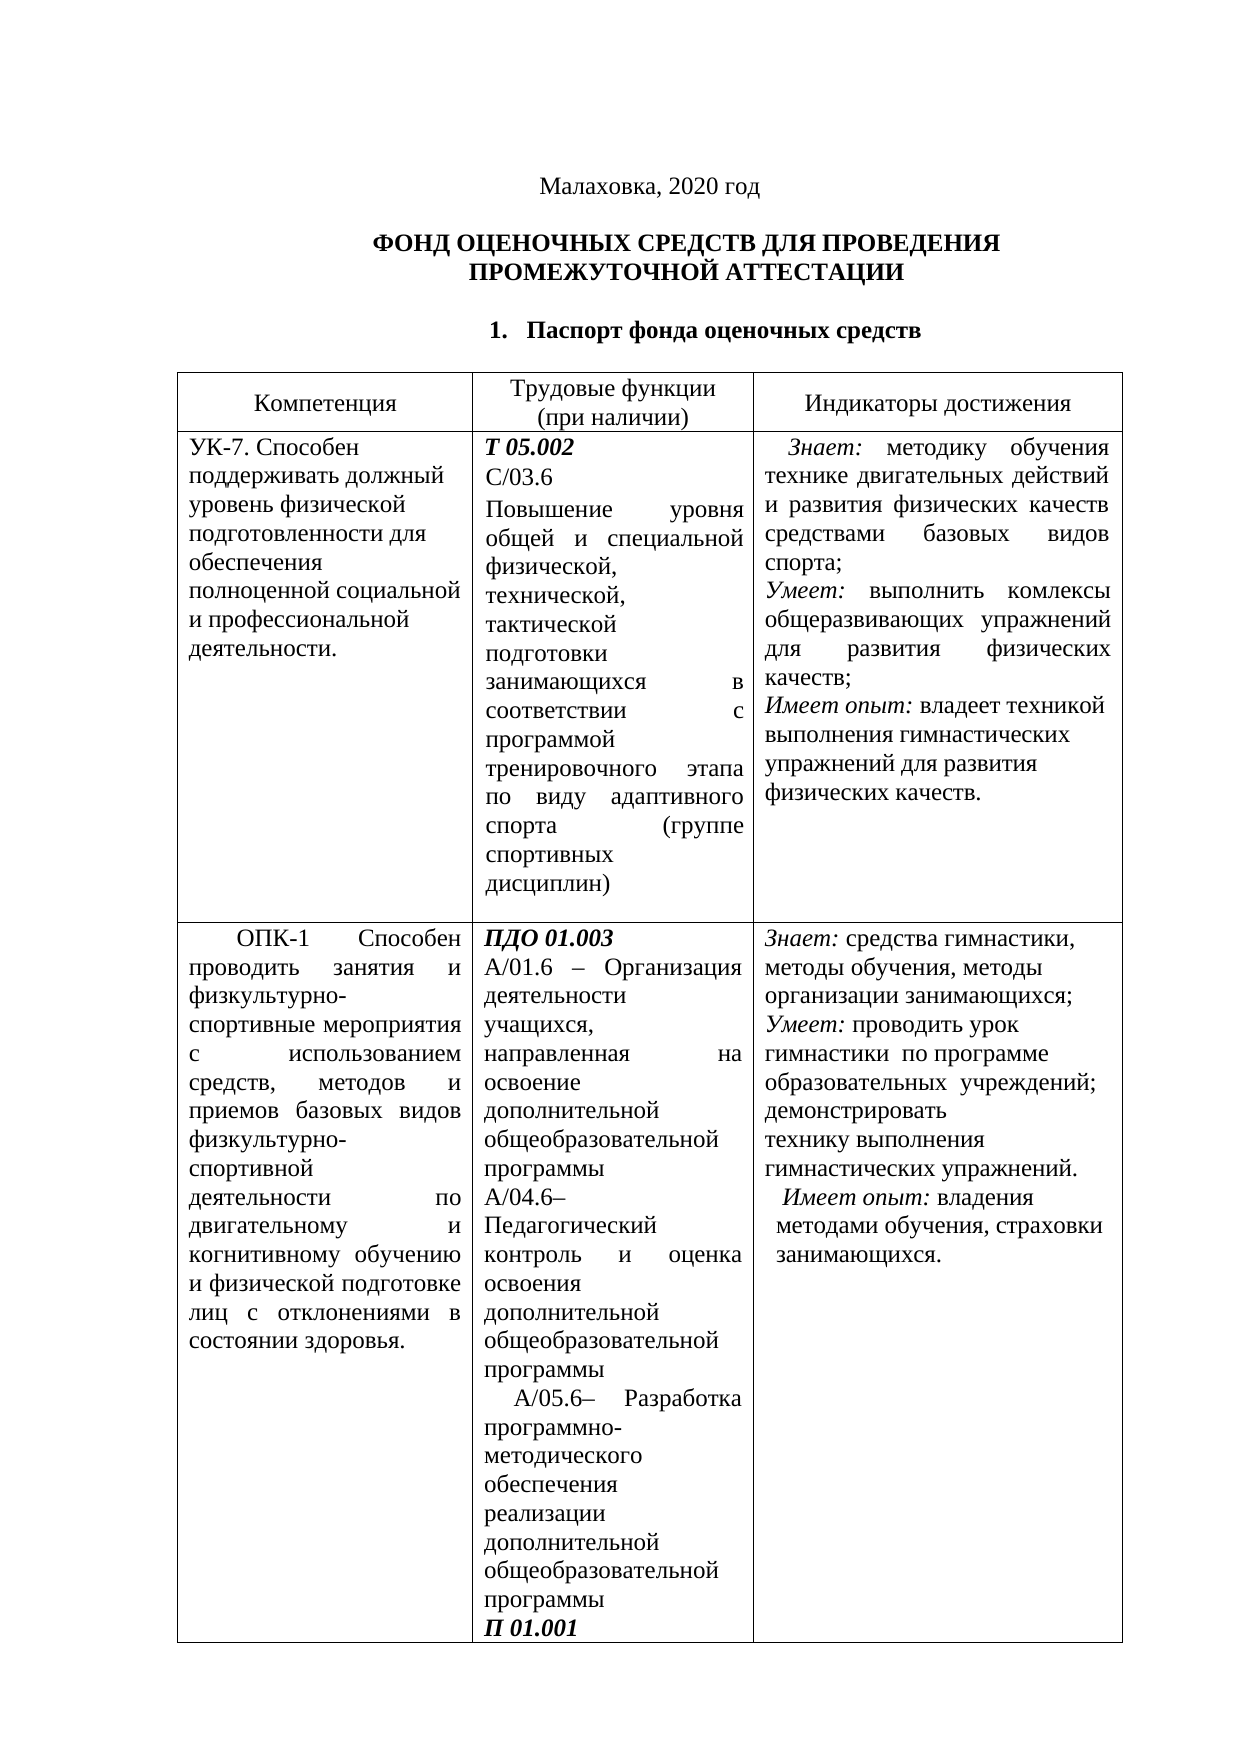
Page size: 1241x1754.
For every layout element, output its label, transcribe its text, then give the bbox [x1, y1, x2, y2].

list ФОНД ОЦЕНОЧНЫХ СРЕДСТВ ДЛЯ ПРОВЕДЕНИЯ ПРОМЕЖУТОЧНОЙ АТТЕСТАЦИИ [251, 228, 1122, 286]
table_header Трудовые функции (при наличии) [473, 373, 753, 431]
table_header Индикаторы достижения [754, 373, 1122, 431]
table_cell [754, 923, 1122, 1642]
table_cell УК-7. Способен поддерживать должный уровень физической подготовленности для обеспечения полноценной социальной и профессиональной деятельности. [178, 432, 472, 922]
table_cell Т 05.002 [473, 432, 753, 922]
table_cell Знает: методику обучения технике двигательных действий и развития физических качеств средствами базовых видов спорта; Умеет: выполнить комлексы общеразвивающих упражнений для развития физических качеств; Имеет опыт: владеет техникой выполнения гимнастических упражнений для развития физических качеств. [754, 432, 1122, 922]
text Малаховка, 2020 год [177, 171, 1122, 200]
table_header Компетенция [178, 373, 472, 431]
list Паспорт фонда оценочных средств [288, 315, 1122, 343]
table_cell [178, 923, 472, 1642]
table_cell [473, 923, 753, 1642]
